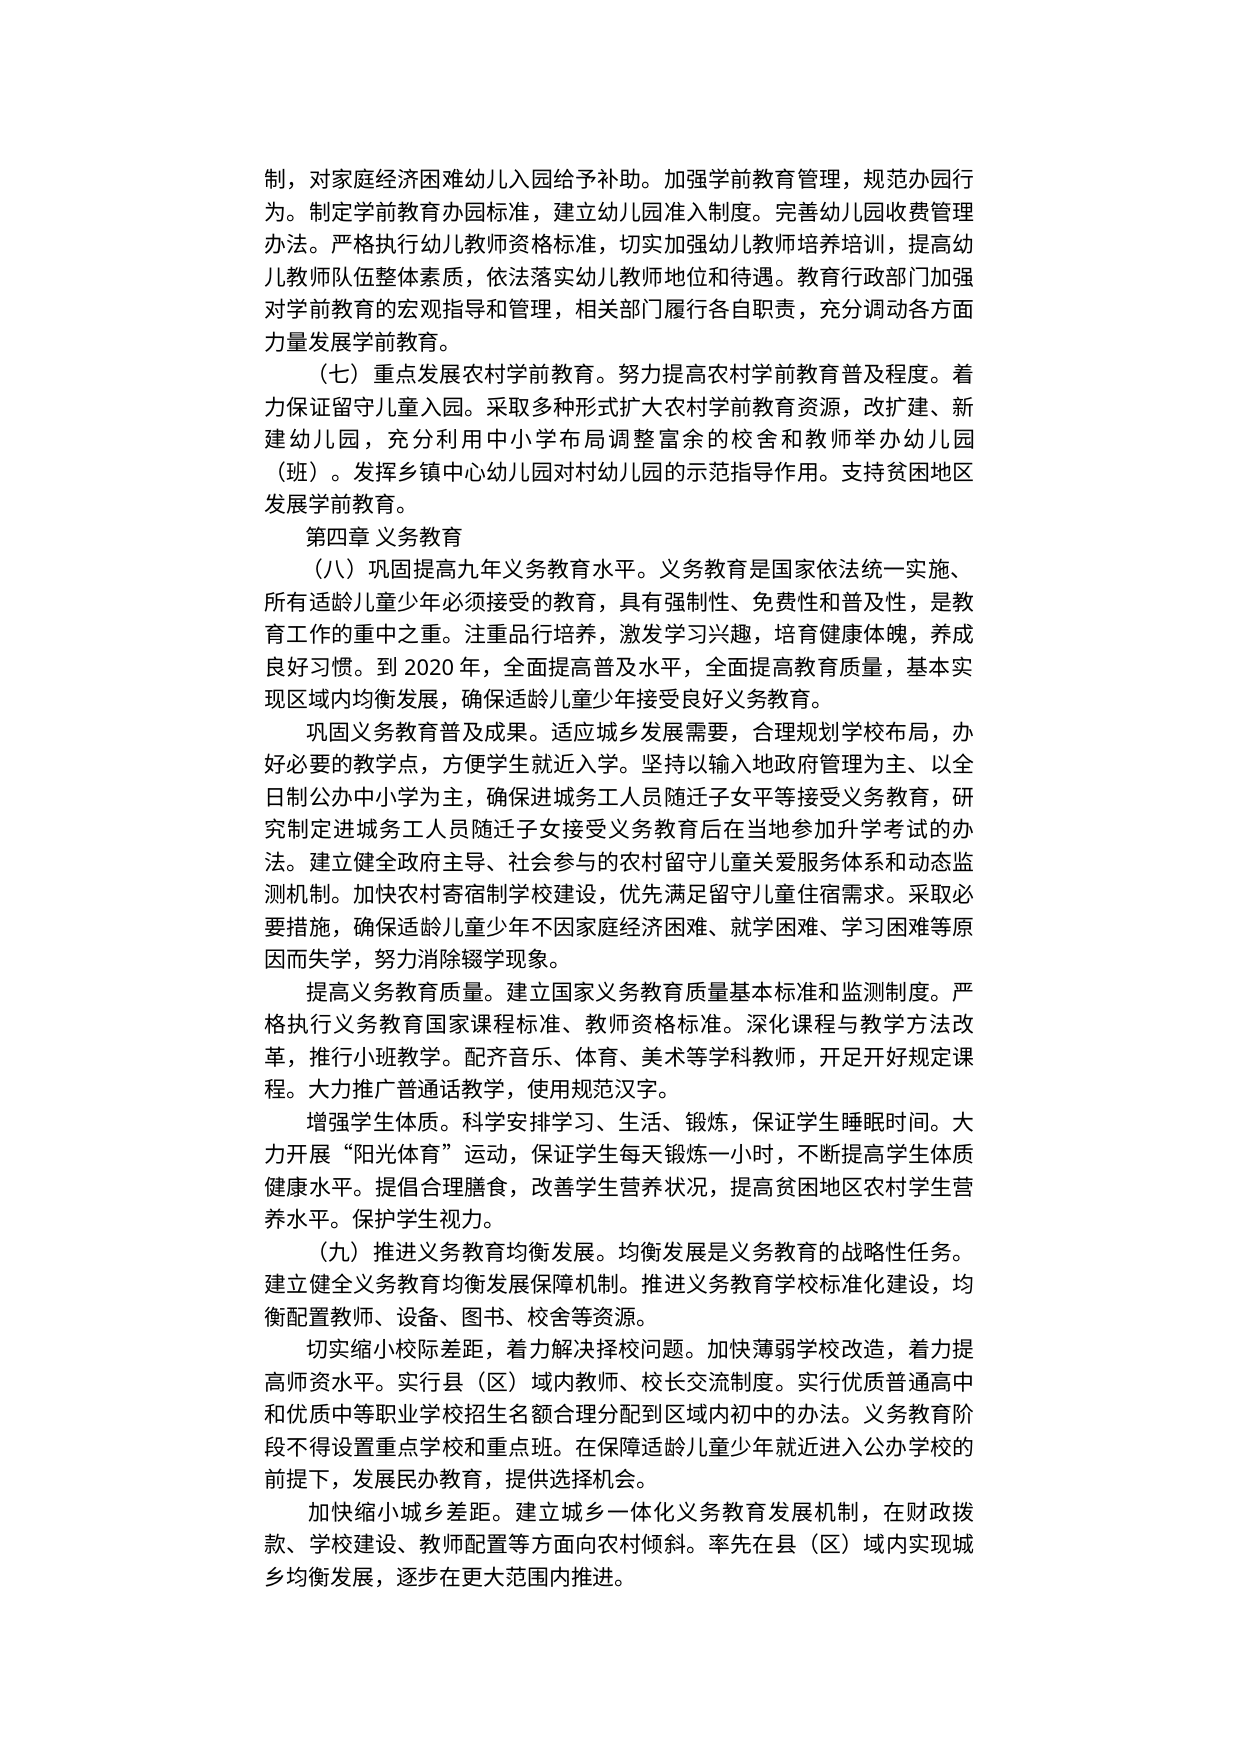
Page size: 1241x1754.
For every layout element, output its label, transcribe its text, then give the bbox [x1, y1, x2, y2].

text 提高义务教育质量。建立国家义务教育质量基本标准和监测制度。严格执行义务教育国家课程标准、教师资格标准。深化课程与教学方法改革，推行小班教学。配齐音乐、体育、美术等学科教师，开足开好规定课程。大力推广普通话教学，使用规范汉字。 [264, 974, 976, 1104]
text 切实缩小校际差距，着力解决择校问题。加快薄弱学校改造，着力提高师资水平。实行县（区）域内教师、校长交流制度。实行优质普通高中和优质中等职业学校招生名额合理分配到区域内初中的办法。义务教育阶段不得设置重点学校和重点班。在保障适龄儿童少年就近进入公办学校的前提下，发展民办教育，提供选择机会。 [264, 1332, 976, 1494]
text （八）巩固提高九年义务教育水平。义务教育是国家依法统一实施、所有适龄儿童少年必须接受的教育，具有强制性、免费性和普及性，是教育工作的重中之重。注重品行培养，激发学习兴趣，培育健康体魄，养成良好习惯。到2020年，全面提高普及水平，全面提高教育质量，基本实现区域内均衡发展，确保适龄儿童少年接受良好义务教育。 [264, 552, 976, 714]
text （九）推进义务教育均衡发展。均衡发展是义务教育的战略性任务。建立健全义务教育均衡发展保障机制。推进义务教育学校标准化建设，均衡配置教师、设备、图书、校舍等资源。 [264, 1234, 976, 1332]
text 第四章 义务教育 [264, 519, 976, 552]
text 加快缩小城乡差距。建立城乡一体化义务教育发展机制，在财政拨款、学校建设、教师配置等方面向农村倾斜。率先在县（区）域内实现城乡均衡发展，逐步在更大范围内推进。 [264, 1494, 976, 1592]
text （七）重点发展农村学前教育。努力提高农村学前教育普及程度。着力保证留守儿童入园。采取多种形式扩大农村学前教育资源，改扩建、新建幼儿园，充分利用中小学布局调整富余的校舍和教师举办幼儿园（班）。发挥乡镇中心幼儿园对村幼儿园的示范指导作用。支持贫困地区发展学前教育。 [264, 357, 976, 519]
text 巩固义务教育普及成果。适应城乡发展需要，合理规划学校布局，办好必要的教学点，方便学生就近入学。坚持以输入地政府管理为主、以全日制公办中小学为主，确保进城务工人员随迁子女平等接受义务教育，研究制定进城务工人员随迁子女接受义务教育后在当地参加升学考试的办法。建立健全政府主导、社会参与的农村留守儿童关爱服务体系和动态监测机制。加快农村寄宿制学校建设，优先满足留守儿童住宿需求。采取必要措施，确保适龄儿童少年不因家庭经济困难、就学困难、学习困难等原因而失学，努力消除辍学现象。 [264, 714, 976, 974]
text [264, 162, 976, 357]
text 增强学生体质。科学安排学习、生活、锻炼，保证学生睡眠时间。大力开展“阳光体育”运动，保证学生每天锻炼一小时，不断提高学生体质健康水平。提倡合理膳食，改善学生营养状况，提高贫困地区农村学生营养水平。保护学生视力。 [264, 1104, 976, 1234]
